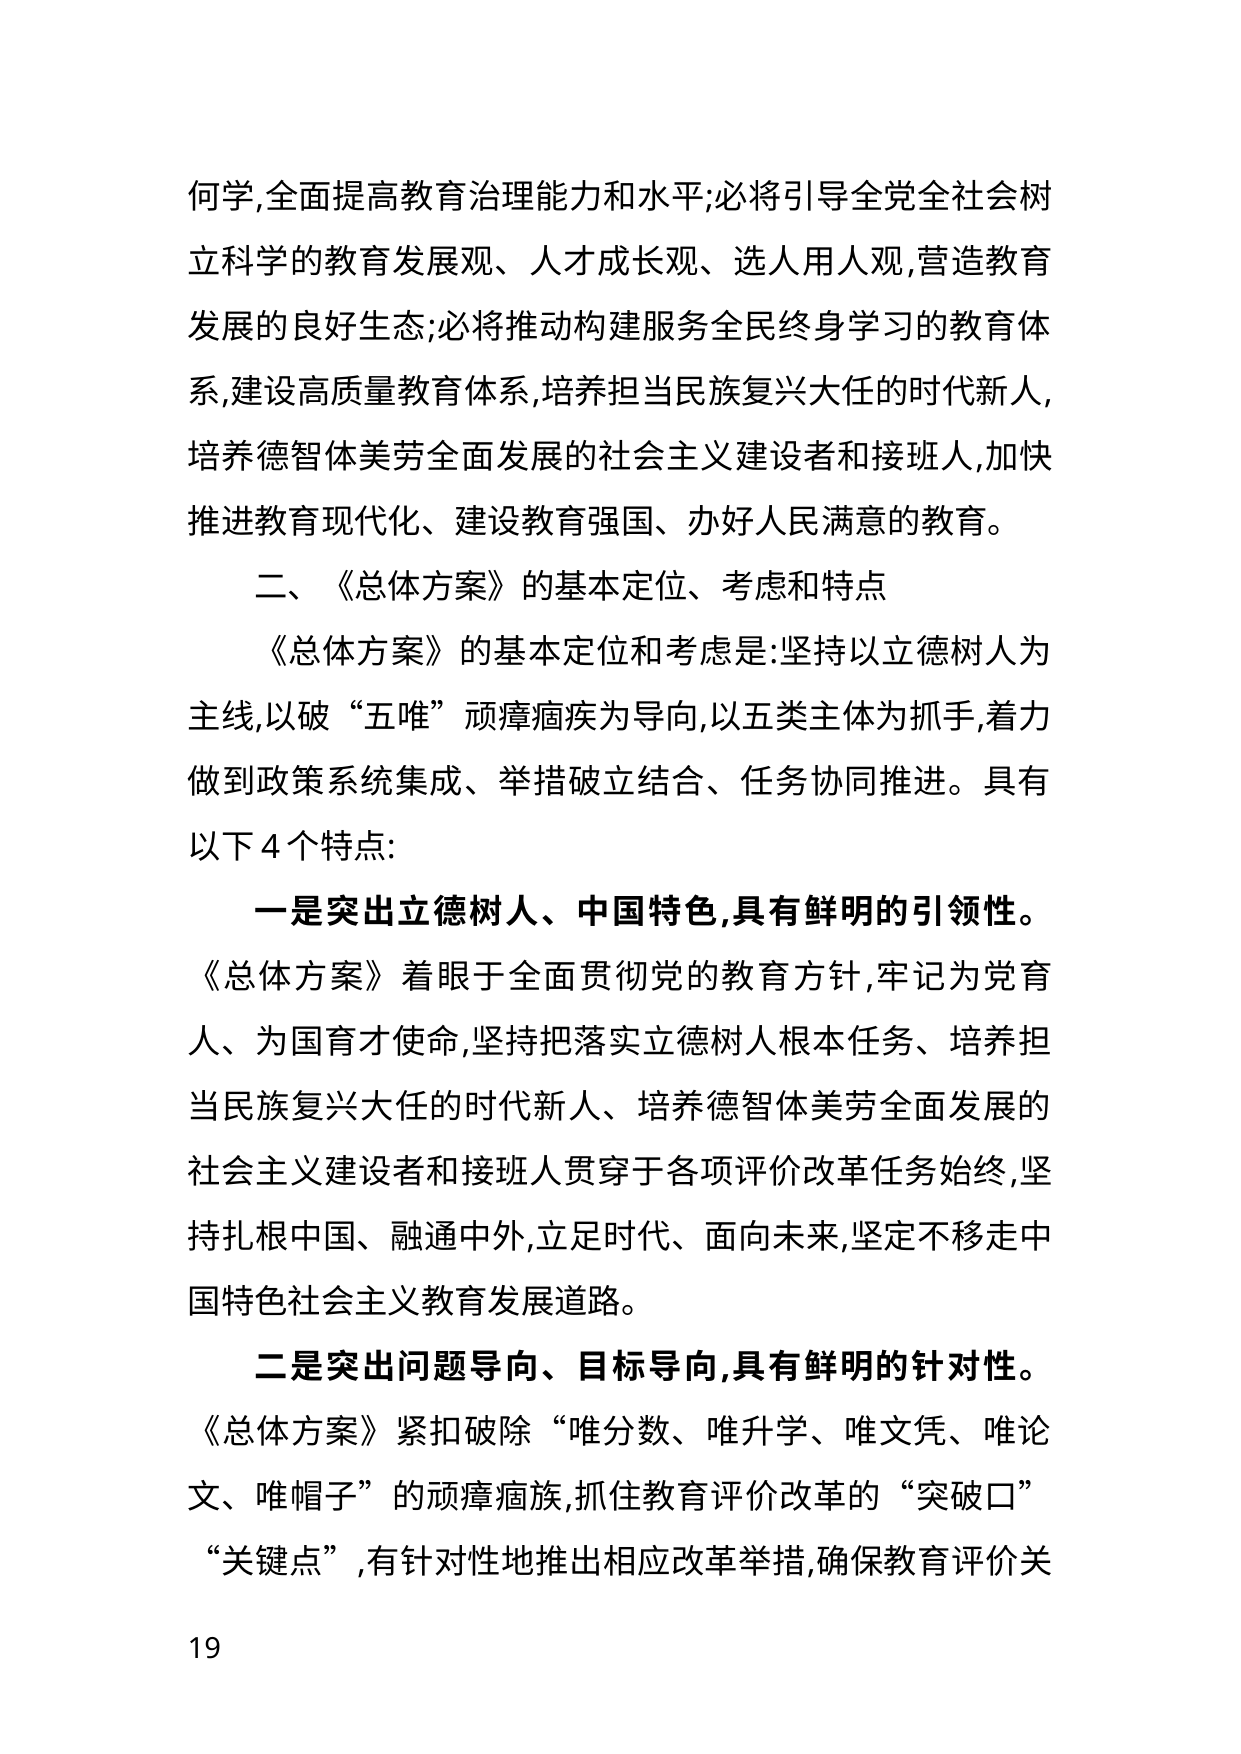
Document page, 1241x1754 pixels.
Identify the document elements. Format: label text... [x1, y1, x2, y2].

text 《总体方案》的基本定位和考虑是:坚持以立德树人为主线,以破“五唯”顽瘴痼疾为导向,以五类主体为抓手,着力做到政策系统集成、举措破立结合、任务协同推进。具有以下4个特点: [187, 617, 1053, 877]
text 二、《总体方案》的基本定位、考虑和特点 [187, 552, 1053, 617]
text 一是突出立德树人、中国特色,具有鲜明的引领性。《总体方案》着眼于全面贯彻党的教育方针,牢记为党育人、为国育才使命,坚持把落实立德树人根本任务、培养担当民族复兴大任的时代新人、培养德智体美劳全面发展的社会主义建设者和接班人贯穿于各项评价改革任务始终,坚持扎根中国、融通中外,立足时代、面向未来,坚定不移走中国特色社会主义教育发展道路。 [187, 877, 1053, 1332]
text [187, 162, 1053, 552]
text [187, 1332, 1053, 1592]
